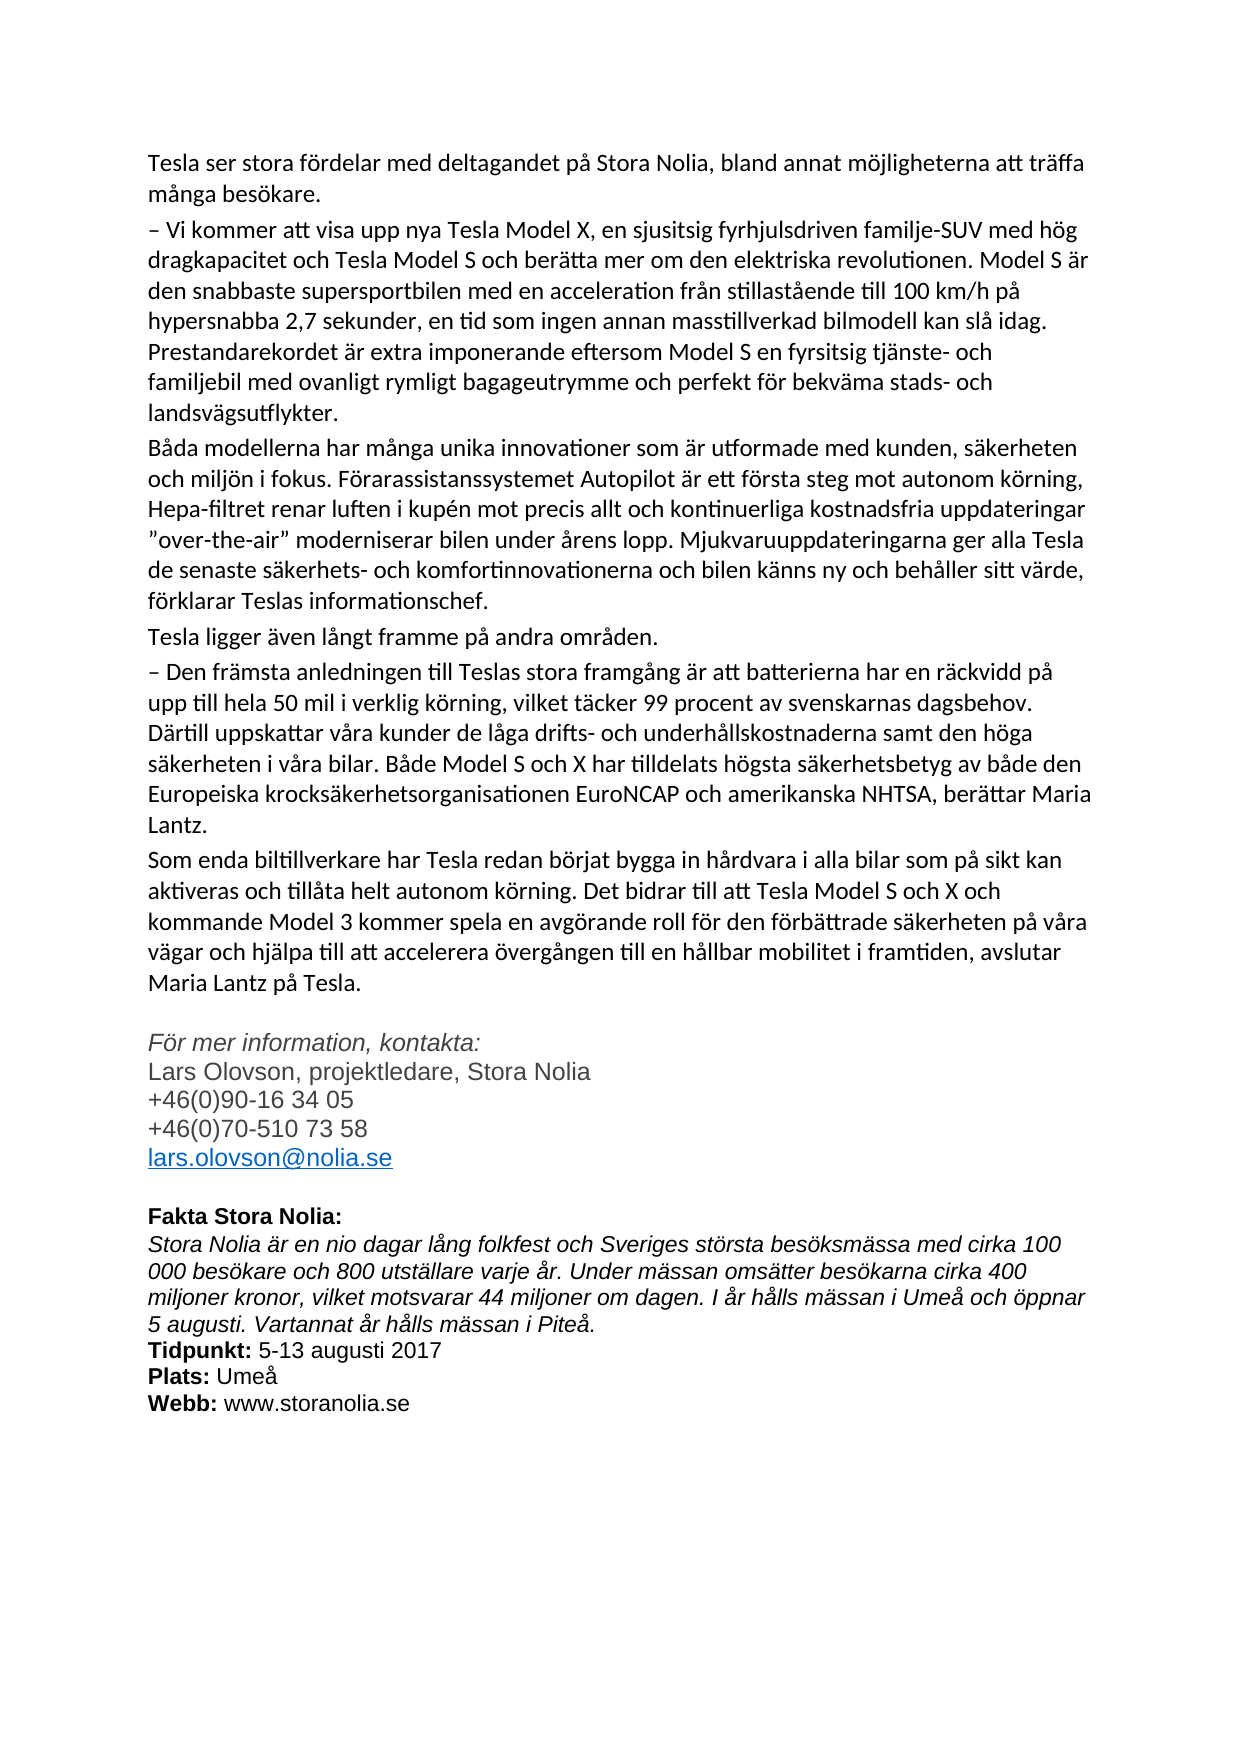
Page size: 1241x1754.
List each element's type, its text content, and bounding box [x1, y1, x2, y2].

text Webb: www.storanolia.se [148, 1389, 1093, 1416]
text +46(0)70-510 73 58 [148, 1114, 1093, 1143]
text – Den främsta anledningen till Teslas stora framgång är att batterierna har en räckvidd på upp till hela 50 mil i verklig körning, vilket täcker 99 procent av svenskarnas dagsbehov. Därtill uppskattar våra kunder de låga drifts- och underhållskostnaderna samt den höga säkerheten i våra bilar. Både Model S och X har tilldelats högsta säkerhetsbetyg av både den Europeiska krocksäkerhetsorganisationen EuroNCAP och amerikanska NHTSA, berättar Maria Lantz. [148, 656, 1093, 839]
text +46(0)90-16 34 05 [148, 1085, 1093, 1114]
text Tesla ser stora fördelar med deltagandet på Stora Nolia, bland annat möjligheterna att träffa många besökare. [148, 148, 1093, 209]
text Fakta Stora Nolia: Stora Nolia är en nio dagar lång folkfest och Sveriges största besöksmässa med cirka 100 000 besökare och 800 utställare varje år. Under mässan omsätter besökarna cirka 400 miljoner kronor, vilket motsvarar 44 miljoner om dagen. I år hålls mässan i Umeå och öppnar 5 augusti. Vartannat år hålls mässan i Piteå. [148, 1200, 1093, 1337]
text Tidpunkt: 5-13 augusti 2017 [148, 1337, 1093, 1363]
text Tesla ligger även långt framme på andra områden. [148, 621, 1093, 651]
text lars.olovson@nolia.se [148, 1143, 1093, 1171]
text Lars Olovson, projektledare, Stora Nolia [148, 1056, 1093, 1085]
text Som enda biltillverkare har Tesla redan börjat bygga in hårdvara i alla bilar som på sikt kan aktiveras och tillåta helt autonom körning. Det bidrar till att Tesla Model S och X och kommande Model 3 kommer spela en avgörande roll för den förbättrade säkerheten på våra vägar och hjälpa till att accelerera övergången till en hållbar mobilitet i framtiden, avslutar Maria Lantz på Tesla. [148, 844, 1093, 997]
text Plats: Umeå [148, 1363, 1093, 1389]
text Båda modellerna har många unika innovationer som är utformade med kunden, säkerheten och miljön i fokus. Förarassistanssystemet Autopilot är ett första steg mot autonom körning, Hepa-filtret renar luften i kupén mot precis allt och kontinuerliga kostnadsfria uppdateringar ”over-the-air” moderniserar bilen under årens lopp. Mjukvaruuppdateringarna ger alla Tesla de senaste säkerhets- och komfortinnovationerna och bilen känns ny och behåller sitt värde, förklarar Teslas informationschef. [148, 432, 1093, 616]
text – Vi kommer att visa upp nya Tesla Model X, en sjusitsig fyrhjulsdriven familje-SUV med hög dragkapacitet och Tesla Model S och berätta mer om den elektriska revolutionen. Model S är den snabbaste supersportbilen med en acceleration från stillastående till 100 km/h på hypersnabba 2,7 sekunder, en tid som ingen annan masstillverkad bilmodell kan slå idag. Prestandarekordet är extra imponerande eftersom Model S en fyrsitsig tjänste- och familjebil med ovanligt rymligt bagageutrymme och perfekt för bekväma stads- och landsvägsutflykter. [148, 214, 1093, 427]
text För mer information, kontakta: [148, 1028, 1093, 1056]
